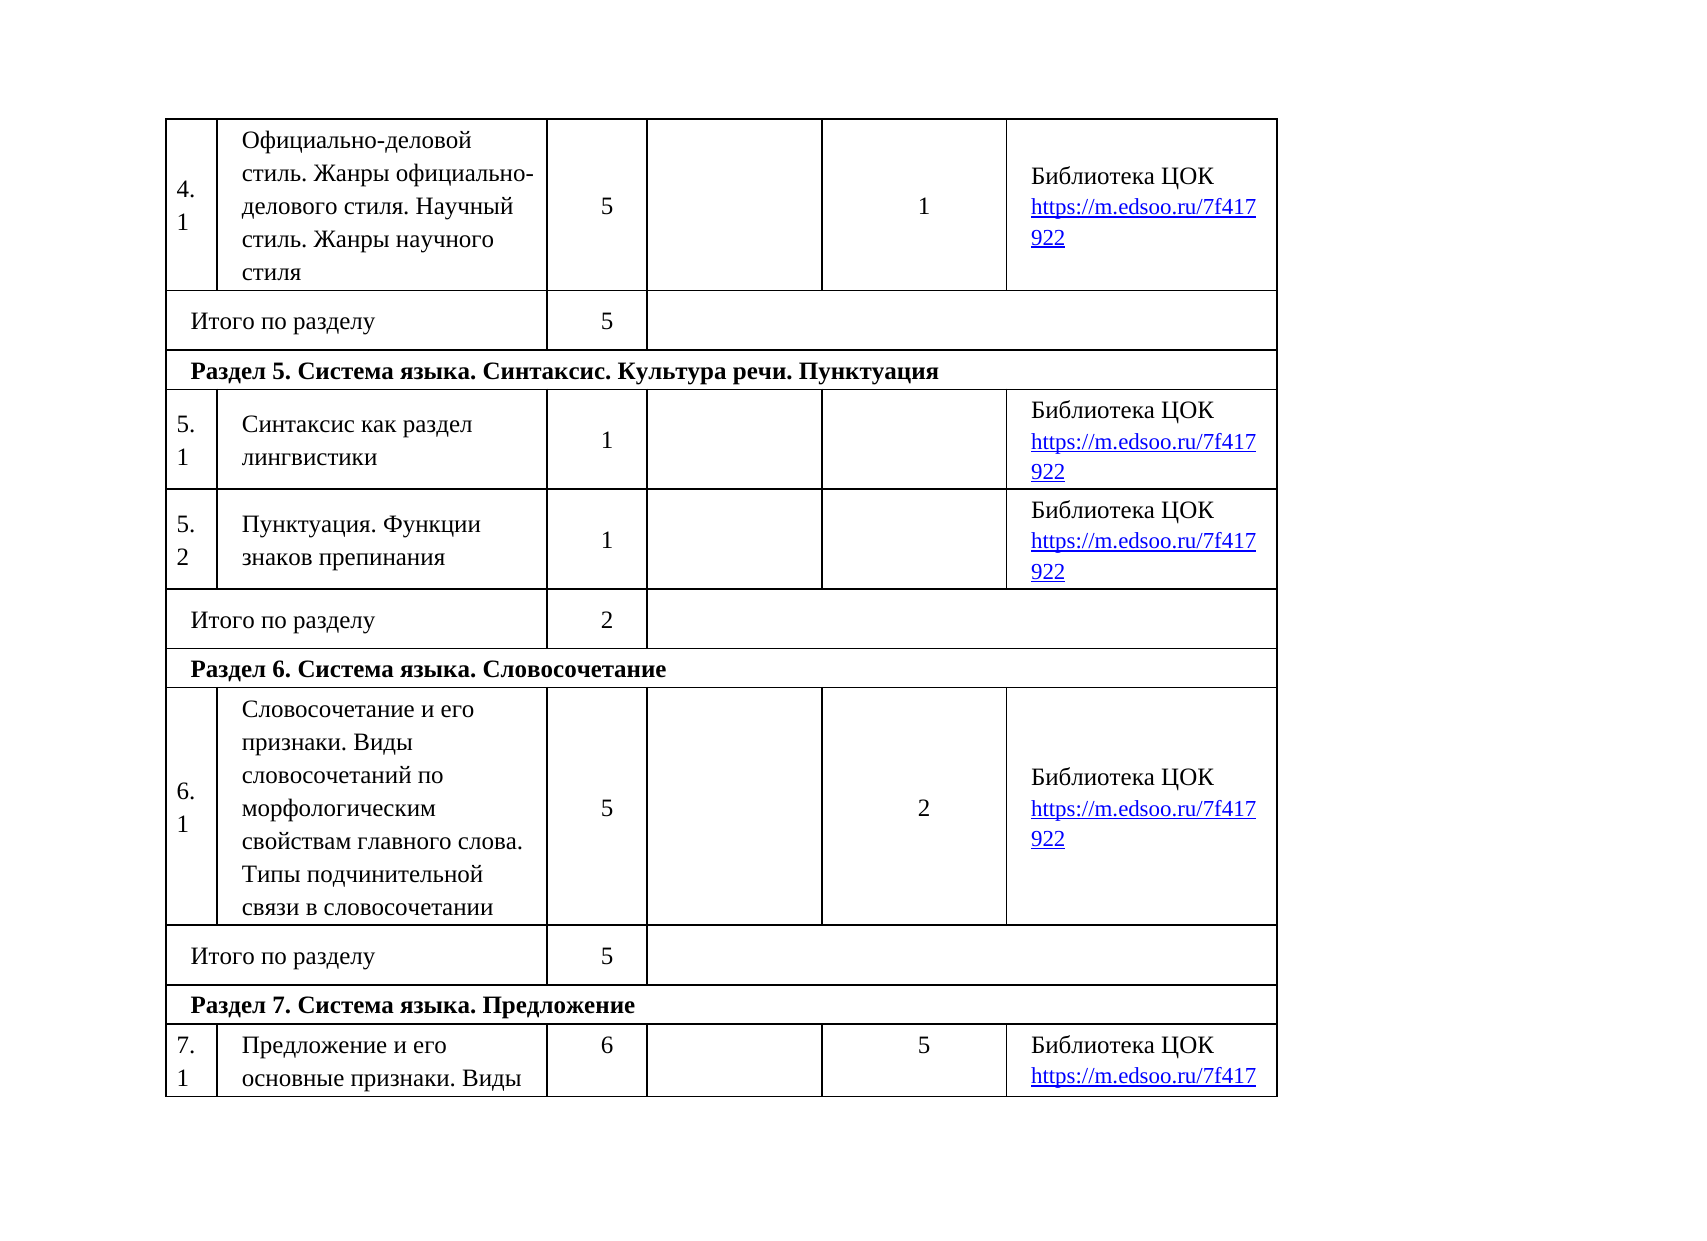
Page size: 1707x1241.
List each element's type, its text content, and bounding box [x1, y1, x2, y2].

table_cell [1007, 120, 1276, 289]
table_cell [1007, 1025, 1276, 1096]
table_cell Раздел 5. Система языка. Синтаксис. Культура речи. Пунктуация [167, 351, 1276, 388]
table_cell 1 [548, 390, 646, 488]
table_cell [648, 590, 1276, 647]
table_cell [823, 390, 1006, 488]
table_cell Библиотека ЦОК https://m.edsoo.ru/7f417922 [1007, 688, 1276, 924]
table_cell 5 [548, 291, 646, 349]
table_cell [218, 1025, 546, 1096]
table_cell [648, 926, 1276, 984]
table_cell Словосочетание и его признаки. Виды словосочетаний по морфологическим свойствам главного слова. Типы подчинительной связи в словосочетании [218, 688, 546, 924]
table_cell 5 [823, 1025, 1006, 1096]
table_cell [648, 1025, 821, 1096]
table_cell Библиотека ЦОК https://m.edsoo.ru/7f417922 [1007, 390, 1276, 488]
table_cell 1 [548, 490, 646, 588]
table_cell Раздел 6. Система языка. Словосочетание [167, 649, 1276, 687]
table_cell 1 [823, 120, 1006, 289]
table_cell 5 [548, 688, 646, 924]
table_cell Пунктуация. Функции знаков препинания [218, 490, 546, 588]
table_cell [648, 688, 821, 924]
table_cell Раздел 7. Система языка. Предложение [167, 986, 1276, 1023]
table_cell 6.1 [167, 688, 216, 924]
table_cell 5.2 [167, 490, 216, 588]
table_cell Итого по разделу [167, 590, 546, 647]
table_cell Синтаксис как раздел лингвистики [218, 390, 546, 488]
table_cell 4.1 [167, 120, 216, 289]
table_cell [648, 490, 821, 588]
table_cell [648, 291, 1276, 349]
table_cell Итого по разделу [167, 291, 546, 349]
table_cell [648, 120, 821, 289]
table_cell Библиотека ЦОК https://m.edsoo.ru/7f417922 [1007, 490, 1276, 588]
table_cell Итого по разделу [167, 926, 546, 984]
table_cell [823, 490, 1006, 588]
table_cell 5.1 [167, 390, 216, 488]
table_cell 2 [823, 688, 1006, 924]
table_cell 6 [548, 1025, 646, 1096]
table_cell 2 [548, 590, 646, 647]
table_cell [648, 390, 821, 488]
table_cell 5 [548, 120, 646, 289]
table_cell 7.1 [167, 1025, 216, 1096]
table_cell Официально-деловой стиль. Жанры официально-делового стиля. Научный стиль. Жанры научного стиля [218, 120, 546, 289]
table_cell 5 [548, 926, 646, 984]
